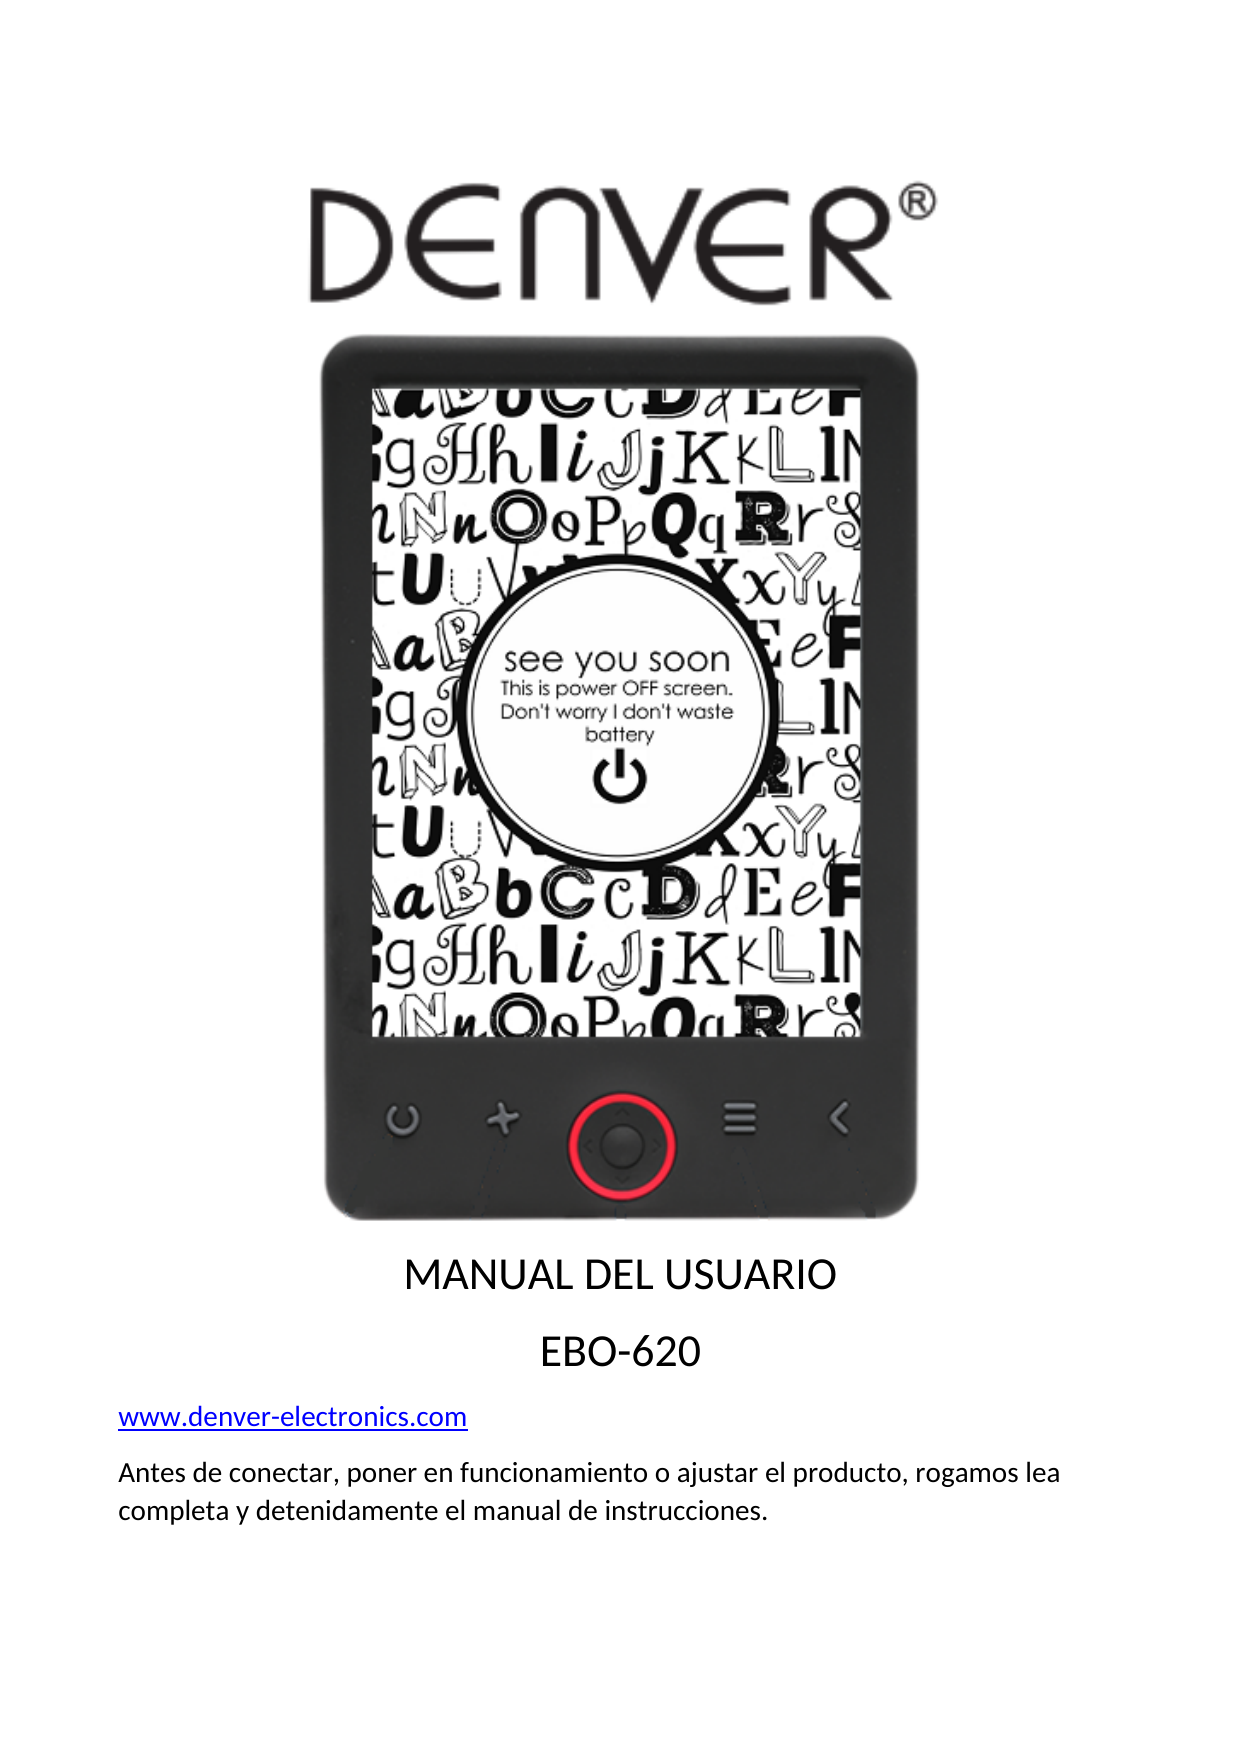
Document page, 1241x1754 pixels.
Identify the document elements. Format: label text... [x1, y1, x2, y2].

picture [297, 177, 943, 315]
text MANUAL DEL USUARIO [118, 1244, 1122, 1301]
text Antes de conectar, poner en funcionamiento o ajustar el producto, rogamos lea completa y detenidamente el manual de instrucciones. [118, 1454, 1122, 1528]
text www.denver-electronics.com [118, 1398, 1122, 1434]
picture [318, 333, 922, 1226]
text EBO-620 [118, 1322, 1122, 1377]
